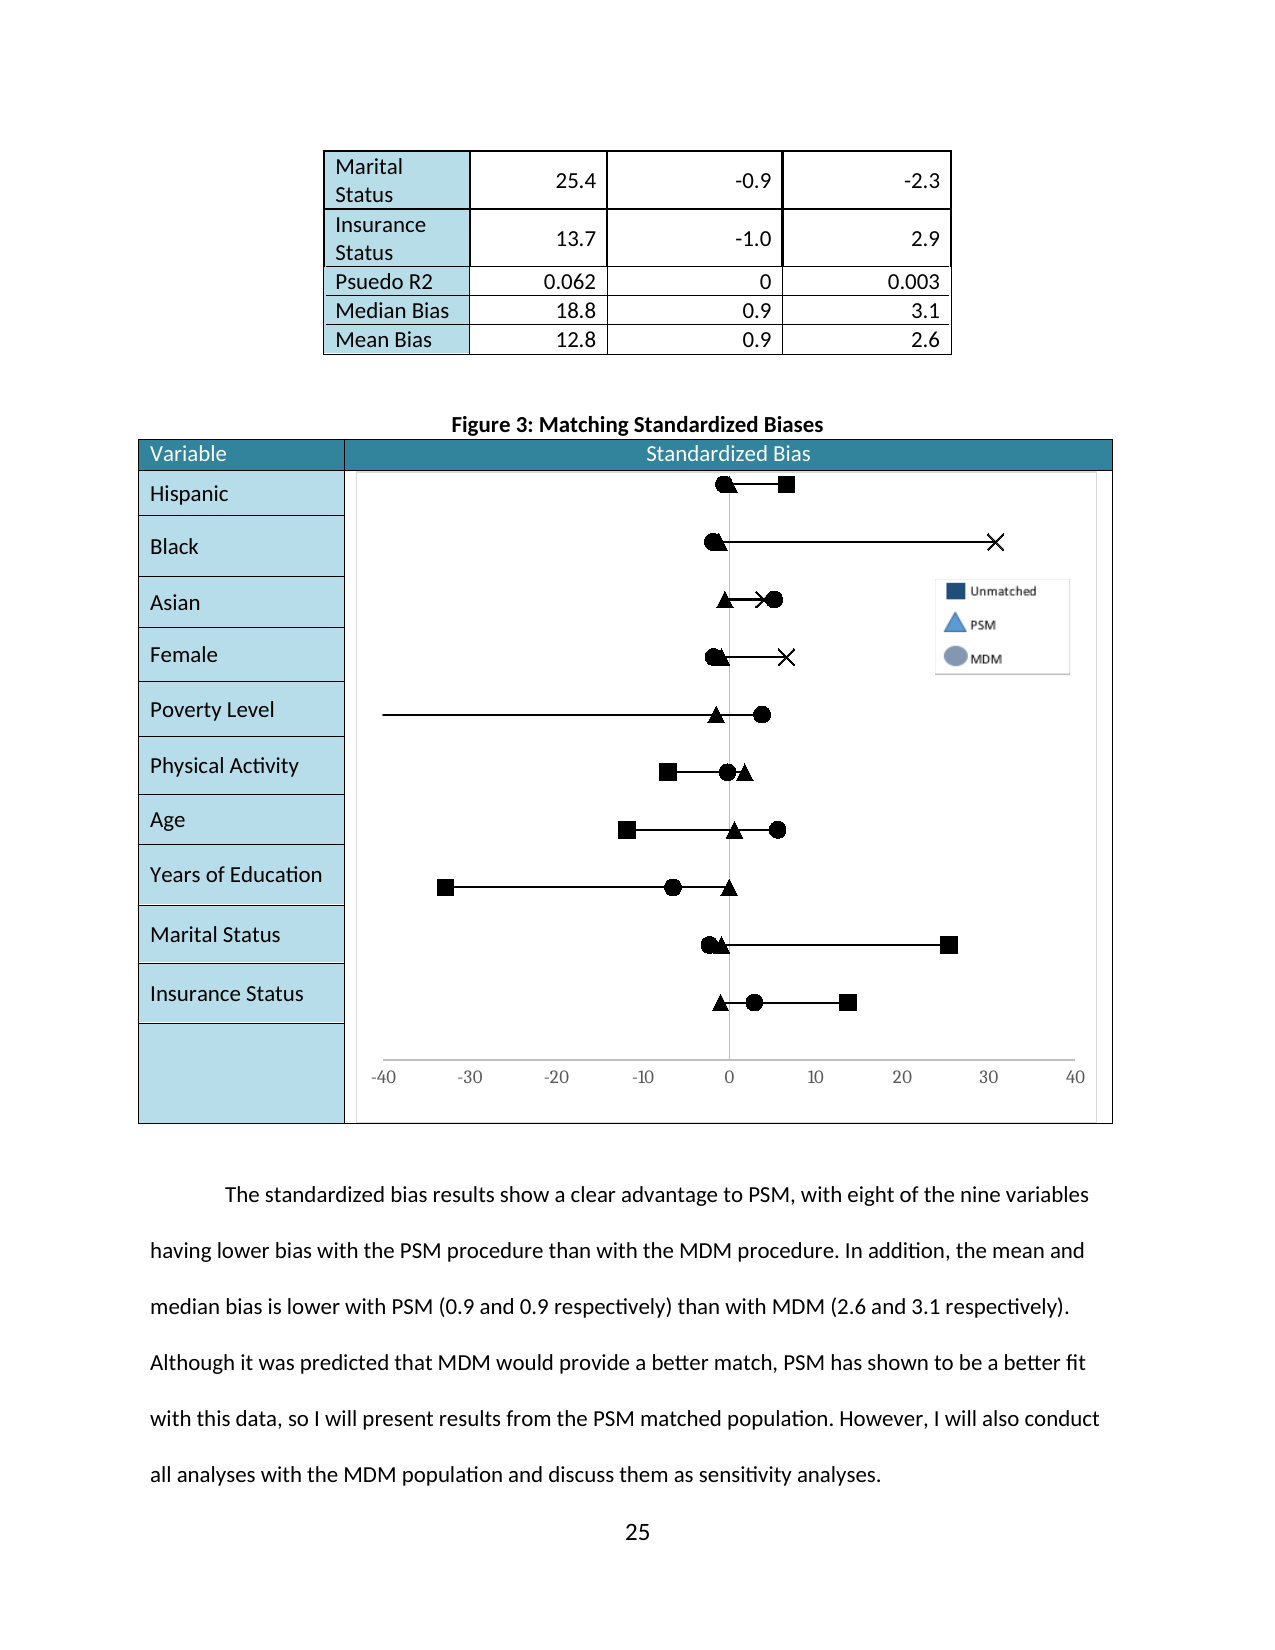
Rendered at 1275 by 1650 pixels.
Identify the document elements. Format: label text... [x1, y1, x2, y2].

table_cell 3.1 [783, 295, 951, 324]
table_cell Years of Education [139, 845, 344, 904]
table_cell -2.3 [784, 152, 950, 208]
table_cell Insurance Status [139, 964, 344, 1022]
picture [935, 579, 1071, 675]
table_header Variable [139, 440, 344, 470]
table_cell 0.003 [783, 266, 951, 295]
table_cell -0.9 [608, 152, 781, 208]
table_cell Female [139, 628, 344, 681]
table_cell Physical Activity [139, 737, 344, 794]
table_cell 18.8 [470, 296, 607, 324]
table_cell Poverty Level [139, 682, 344, 736]
text Figure 3: Matching Standardized Biases [150, 411, 1125, 438]
table_cell Marital Status [325, 152, 469, 208]
table_cell [139, 1024, 344, 1123]
table_header Standardized Bias [345, 440, 1112, 470]
table_cell 0.062 [470, 267, 607, 295]
table_cell 12.8 [470, 325, 607, 353]
table_cell Asian [139, 577, 344, 627]
table_cell 2.9 [784, 210, 950, 266]
table_cell 13.7 [471, 210, 606, 266]
table_cell Insurance Status [325, 210, 469, 266]
table_cell 0.9 [608, 296, 782, 324]
table_cell 25.4 [471, 152, 606, 208]
table_cell Black [139, 516, 344, 576]
table_cell Mean Bias [324, 324, 469, 353]
table_cell [1097, 471, 1112, 1123]
table_cell Median Bias [324, 295, 469, 324]
table_cell [345, 471, 356, 1123]
table_cell Psuedo R2 [324, 267, 469, 295]
table_cell 0.9 [608, 325, 782, 353]
table_cell Age [139, 795, 344, 844]
table_cell Marital Status [139, 906, 344, 962]
table_cell 0 [608, 267, 782, 295]
table_cell 2.6 [783, 324, 951, 353]
table_cell -1.0 [608, 210, 781, 266]
text The standardized bias results show a clear advantage to PSM, with eight of the nine variables having lower bias with the PSM procedure than with the MDM procedure. In addition, the mean and median bias is lower with PSM (0.9 and 0.9 respectively) than with MDM (2.6 and 3.1 respectively). Although it was predicted that MDM would provide a better match, PSM has shown to be a better fit with this data, so I will present results from the PSM matched population. However, I will also conduct all analyses with the MDM population and discuss them as sensitivity analyses. [150, 1180, 1125, 1488]
table_cell Hispanic [139, 471, 344, 515]
